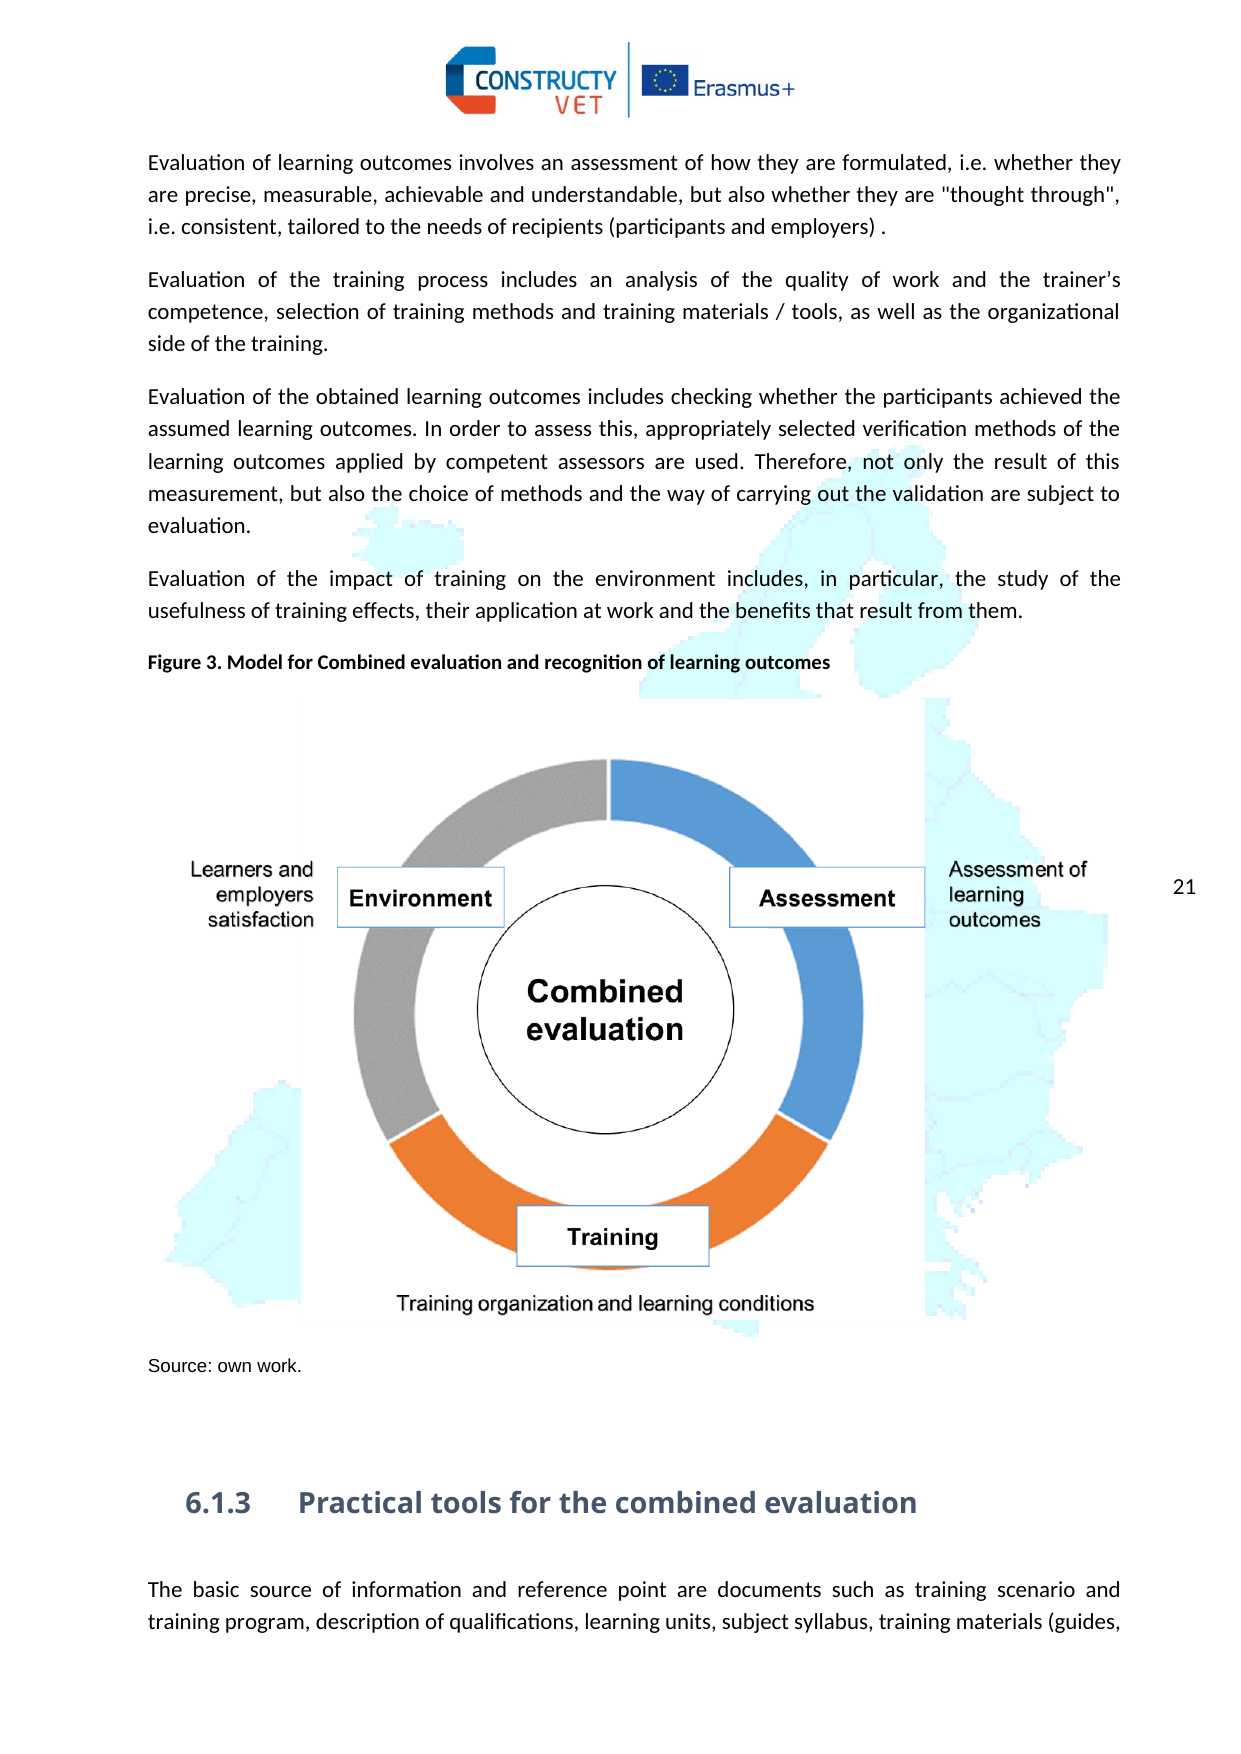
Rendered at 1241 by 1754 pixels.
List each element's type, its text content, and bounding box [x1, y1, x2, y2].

subtitle Practical tools for the combined evaluation [185, 1483, 1115, 1522]
text Evaluation of the obtained learning outcomes includes checking whether the participants achieved the assumed learning outcomes. In order to assess this, appropriately selected verification methods of the learning outcomes applied by competent assessors are used. Therefore, not only the result of this measurement, but also the choice of methods and the way of carrying out the validation are subject to evaluation. [148, 382, 1122, 539]
picture [445, 42, 795, 118]
text Figure 3. Model for Combined evaluation and recognition of learning outcomes [148, 649, 1122, 675]
text Evaluation of learning outcomes involves an assessment of how they are formulated, i.e. whether they are precise, measurable, achievable and understandable, but also whether they are "thought through", i.e. consistent, tailored to the needs of recipients (participants and employers) . [148, 148, 1122, 240]
text Evaluation of the training process includes an analysis of the quality of work and the trainer’s competence, selection of training methods and training materials / tools, as well as the organizational side of the training. [148, 265, 1122, 357]
text Source: own work. [148, 1354, 1122, 1376]
text Evaluation of the impact of training on the environment includes, in particular, the study of the usefulness of training effects, their application at work and the benefits that result from them. [148, 564, 1122, 624]
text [148, 1575, 1122, 1636]
picture [147, 699, 1115, 1330]
